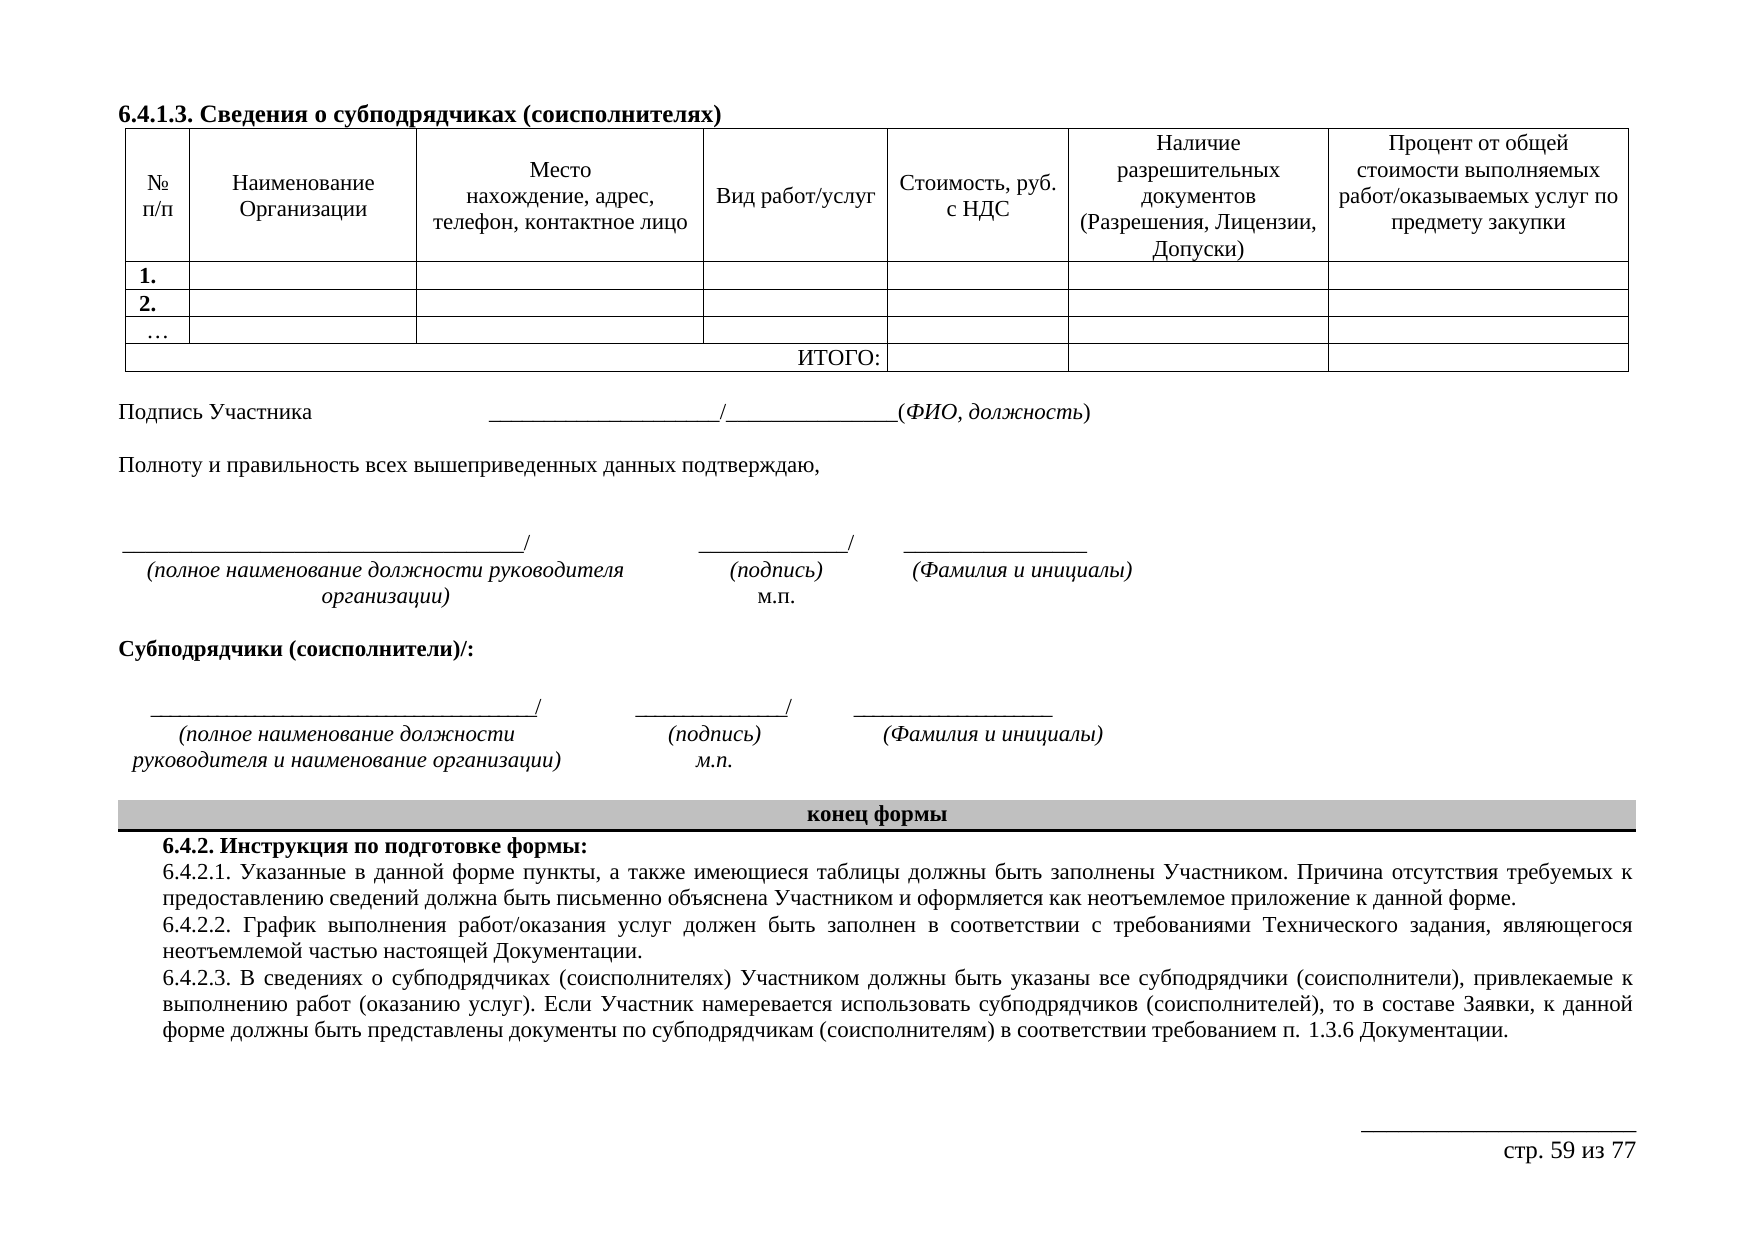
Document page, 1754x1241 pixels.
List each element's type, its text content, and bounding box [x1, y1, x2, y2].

table_cell [704, 262, 887, 288]
table_cell (Фамилия и инициалы) [893, 556, 1152, 609]
table_header Наименование Организации [190, 129, 416, 261]
table_cell [190, 290, 416, 316]
table_cell [1329, 262, 1628, 288]
table_cell [190, 317, 416, 343]
table_header _____________/ [661, 505, 892, 555]
table_header ________________/ [587, 669, 842, 719]
table_cell [1329, 290, 1628, 316]
text 6.4.2.3. В сведениях о субподрядчиках (соисполнителях) Участником должны быть указаны все субподрядчики (соисполнители), привлекаемые к выполнению работ (оказанию услуг). Если Участник намеревается использовать субподрядчиков (соисполнителей), то в составе Заявки, к данной форме должны быть представлены документы по субподрядчикам (соисполнителям) в соответствии требованием п. 1.3.6 Документации. [162, 963, 1636, 1043]
table_cell [1069, 344, 1328, 371]
table_cell (полное наименование должности руководителя и наименование организации) [117, 720, 586, 773]
table_header № п/п [126, 129, 189, 261]
table_cell [1329, 317, 1628, 343]
table_header _____________________ [843, 669, 1144, 719]
table_cell [1329, 344, 1628, 371]
text 6.4.2. Инструкция по подготовке формы: [162, 832, 1636, 858]
table_header Процент от общей стоимости выполняемых работ/оказываемых услуг по предмету закупки [1329, 129, 1628, 261]
table_cell [417, 290, 703, 316]
table_cell (подпись) м.п. [587, 720, 842, 773]
text Полноту и правильность всех вышеприведенных данных подтверждаю, [118, 451, 1636, 477]
table_cell [1069, 290, 1328, 316]
table_cell [888, 290, 1068, 316]
table_header ________________ [893, 505, 1152, 555]
table_cell ИТОГО: [126, 344, 887, 371]
table_header Вид работ/услуг [704, 129, 887, 261]
table_header Стоимость, руб. с НДС [888, 129, 1068, 261]
table_cell [704, 290, 887, 316]
table_cell [888, 317, 1068, 343]
table_header _________________________________________/ [117, 669, 586, 719]
table_cell [1069, 262, 1328, 288]
text Субподрядчики (соисполнители)/: [118, 635, 1636, 661]
table_header ___________________________________/ [122, 505, 660, 555]
table_cell [888, 262, 1068, 288]
table_header Место нахождение, адрес, телефон, контактное лицо [417, 129, 703, 261]
table_cell [417, 317, 703, 343]
table_cell (полное наименование должности руководителя организации) [122, 556, 660, 609]
table_cell [190, 262, 416, 288]
text Подпись Участника /_______________(ФИО, должность) [118, 398, 1636, 424]
table_cell [126, 262, 189, 288]
text конец формы [118, 800, 1636, 829]
table_header Наличие разрешительных документов (Разрешения, Лицензии, Допуски) [1069, 129, 1328, 261]
table_cell [126, 290, 189, 316]
text 6.4.1.3. Сведения о субподрядчиках (соисполнителях) [118, 99, 1636, 128]
table_cell (Фамилия и инициалы) [843, 720, 1144, 773]
table_cell … [126, 317, 189, 343]
table_cell [417, 262, 703, 288]
table_cell [888, 344, 1068, 371]
table_cell (подпись) м.п. [661, 556, 892, 609]
text 6.4.2.1. Указанные в данной форме пункты, а также имеющиеся таблицы должны быть заполнены Участником. Причина отсутствия требуемых к предоставлению сведений должна быть письменно объяснена Участником и оформляется как неотъемлемое приложение к данной форме. [162, 858, 1636, 911]
table_cell [1069, 317, 1328, 343]
table_cell [704, 317, 887, 343]
text 6.4.2.2. График выполнения работ/оказания услуг должен быть заполнен в соответствии с требованиями Технического задания, являющегося неотъемлемой частью настоящей Документации. [162, 911, 1636, 963]
